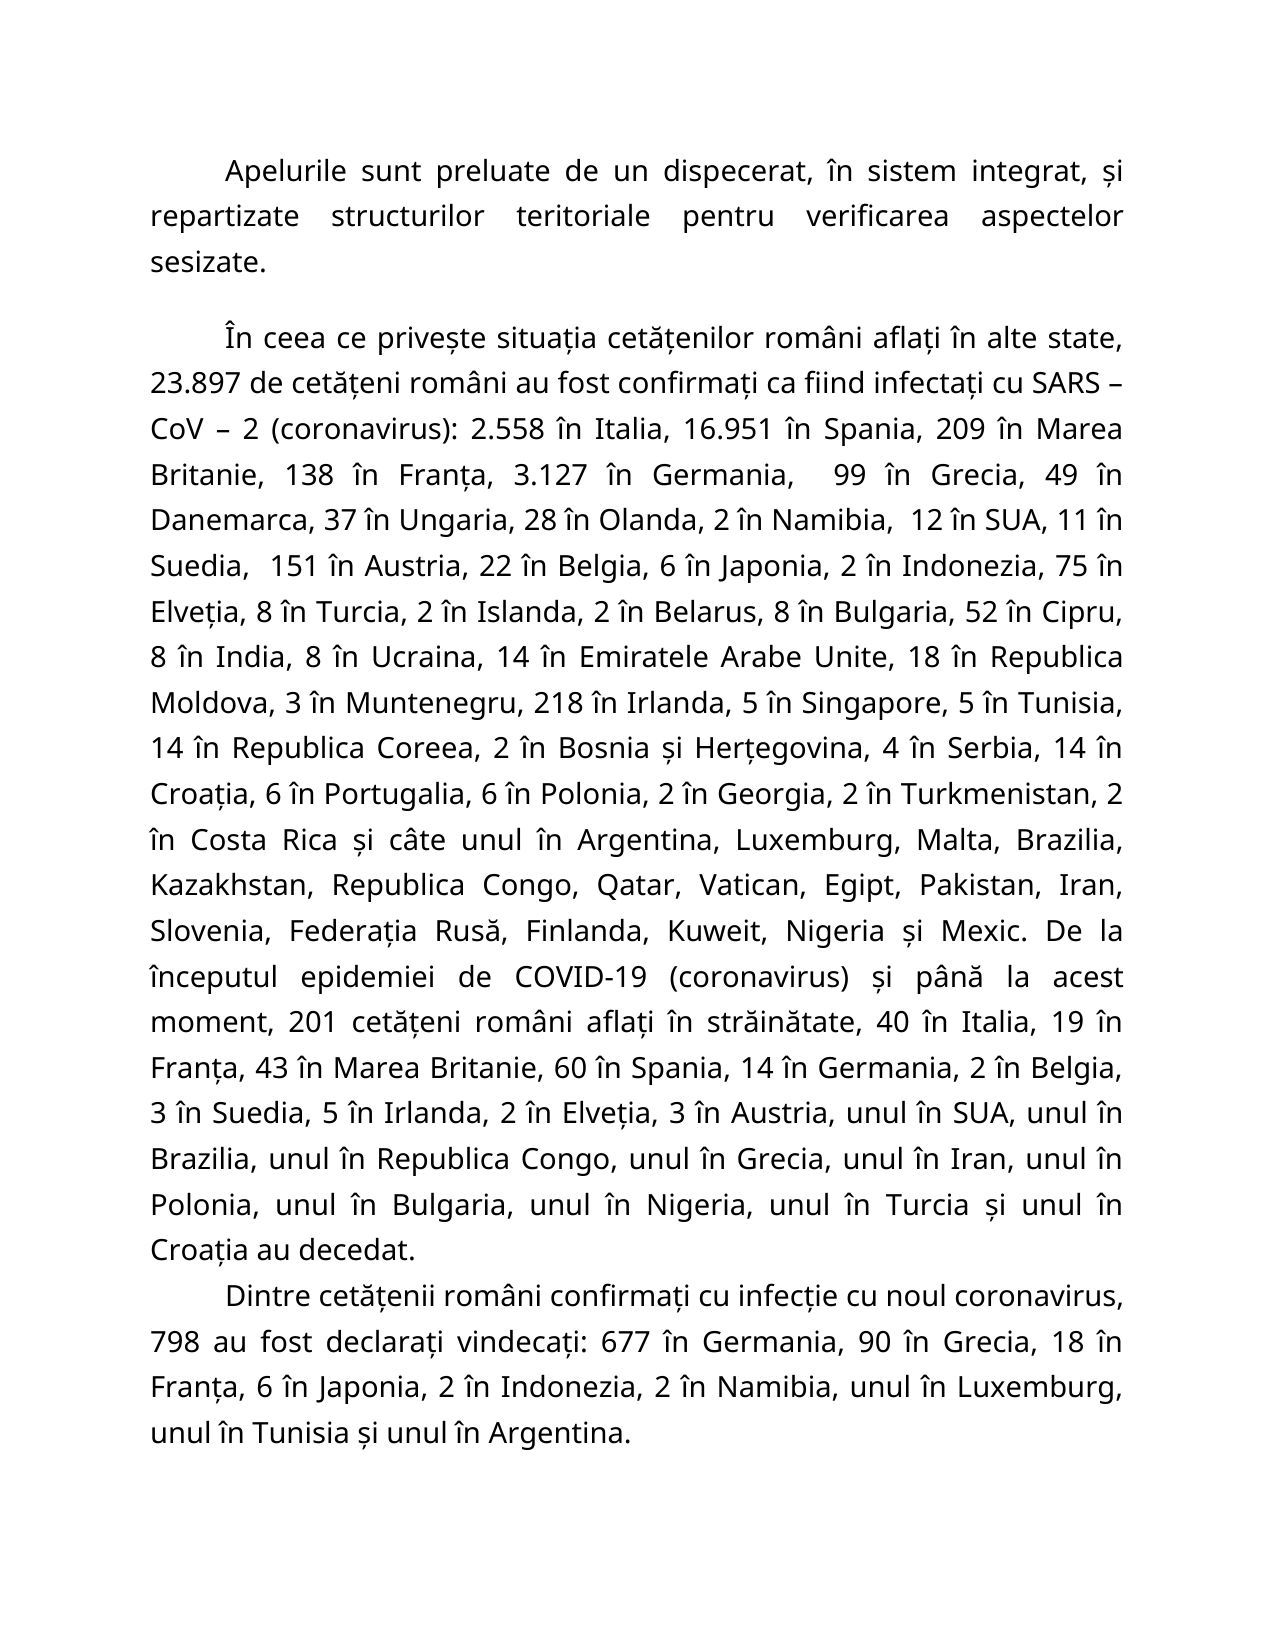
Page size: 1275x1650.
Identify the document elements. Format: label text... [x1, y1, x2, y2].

text Apelurile sunt preluate de un dispecerat, în sistem integrat, și repartizate structurilor teritoriale pentru verificarea aspectelor sesizate. [150, 150, 1125, 281]
text În ceea ce privește situația cetățenilor români aflați în alte state, 23.897 de cetățeni români au fost confirmați ca fiind infectați cu SARS – CoV – 2 (coronavirus): 2.558 în Italia, 16.951 în Spania, 209 în Marea Britanie, 138 în Franța, 3.127 în Germania, 99 în Grecia, 49 în Danemarca, 37 în Ungaria, 28 în Olanda, 2 în Namibia, 12 în SUA, 11 în Suedia, 151 în Austria, 22 în Belgia, 6 în Japonia, 2 în Indonezia, 75 în Elveția, 8 în Turcia, 2 în Islanda, 2 în Belarus, 8 în Bulgaria, 52 în Cipru, 8 în India, 8 în Ucraina, 14 în Emiratele Arabe Unite, 18 în Republica Moldova, 3 în Muntenegru, 218 în Irlanda, 5 în Singapore, 5 în Tunisia, 14 în Republica Coreea, 2 în Bosnia și Herțegovina, 4 în Serbia, 14 în Croația, 6 în Portugalia, 6 în Polonia, 2 în Georgia, 2 în Turkmenistan, 2 în Costa Rica și câte unul în Argentina, Luxemburg, Malta, Brazilia, Kazakhstan, Republica Congo, Qatar, Vatican, Egipt, Pakistan, Iran, Slovenia, Federația Rusă, Finlanda, Kuweit, Nigeria și Mexic. De la începutul epidemiei de COVID-19 (coronavirus) și până la acest moment, 201 cetățeni români aflați în străinătate, 40 în Italia, 19 în Franța, 43 în Marea Britanie, 60 în Spania, 14 în Germania, 2 în Belgia, 3 în Suedia, 5 în Irlanda, 2 în Elveția, 3 în Austria, unul în SUA, unul în Brazilia, unul în Republica Congo, unul în Grecia, unul în Iran, unul în Polonia, unul în Bulgaria, unul în Nigeria, unul în Turcia și unul în Croația au decedat. [150, 317, 1125, 1269]
text Dintre cetățenii români confirmați cu infecție cu noul coronavirus, 798 au fost declarați vindecați: 677 în Germania, 90 în Grecia, 18 în Franța, 6 în Japonia, 2 în Indonezia, 2 în Namibia, unul în Luxemburg, unul în Tunisia și unul în Argentina. [150, 1275, 1125, 1452]
